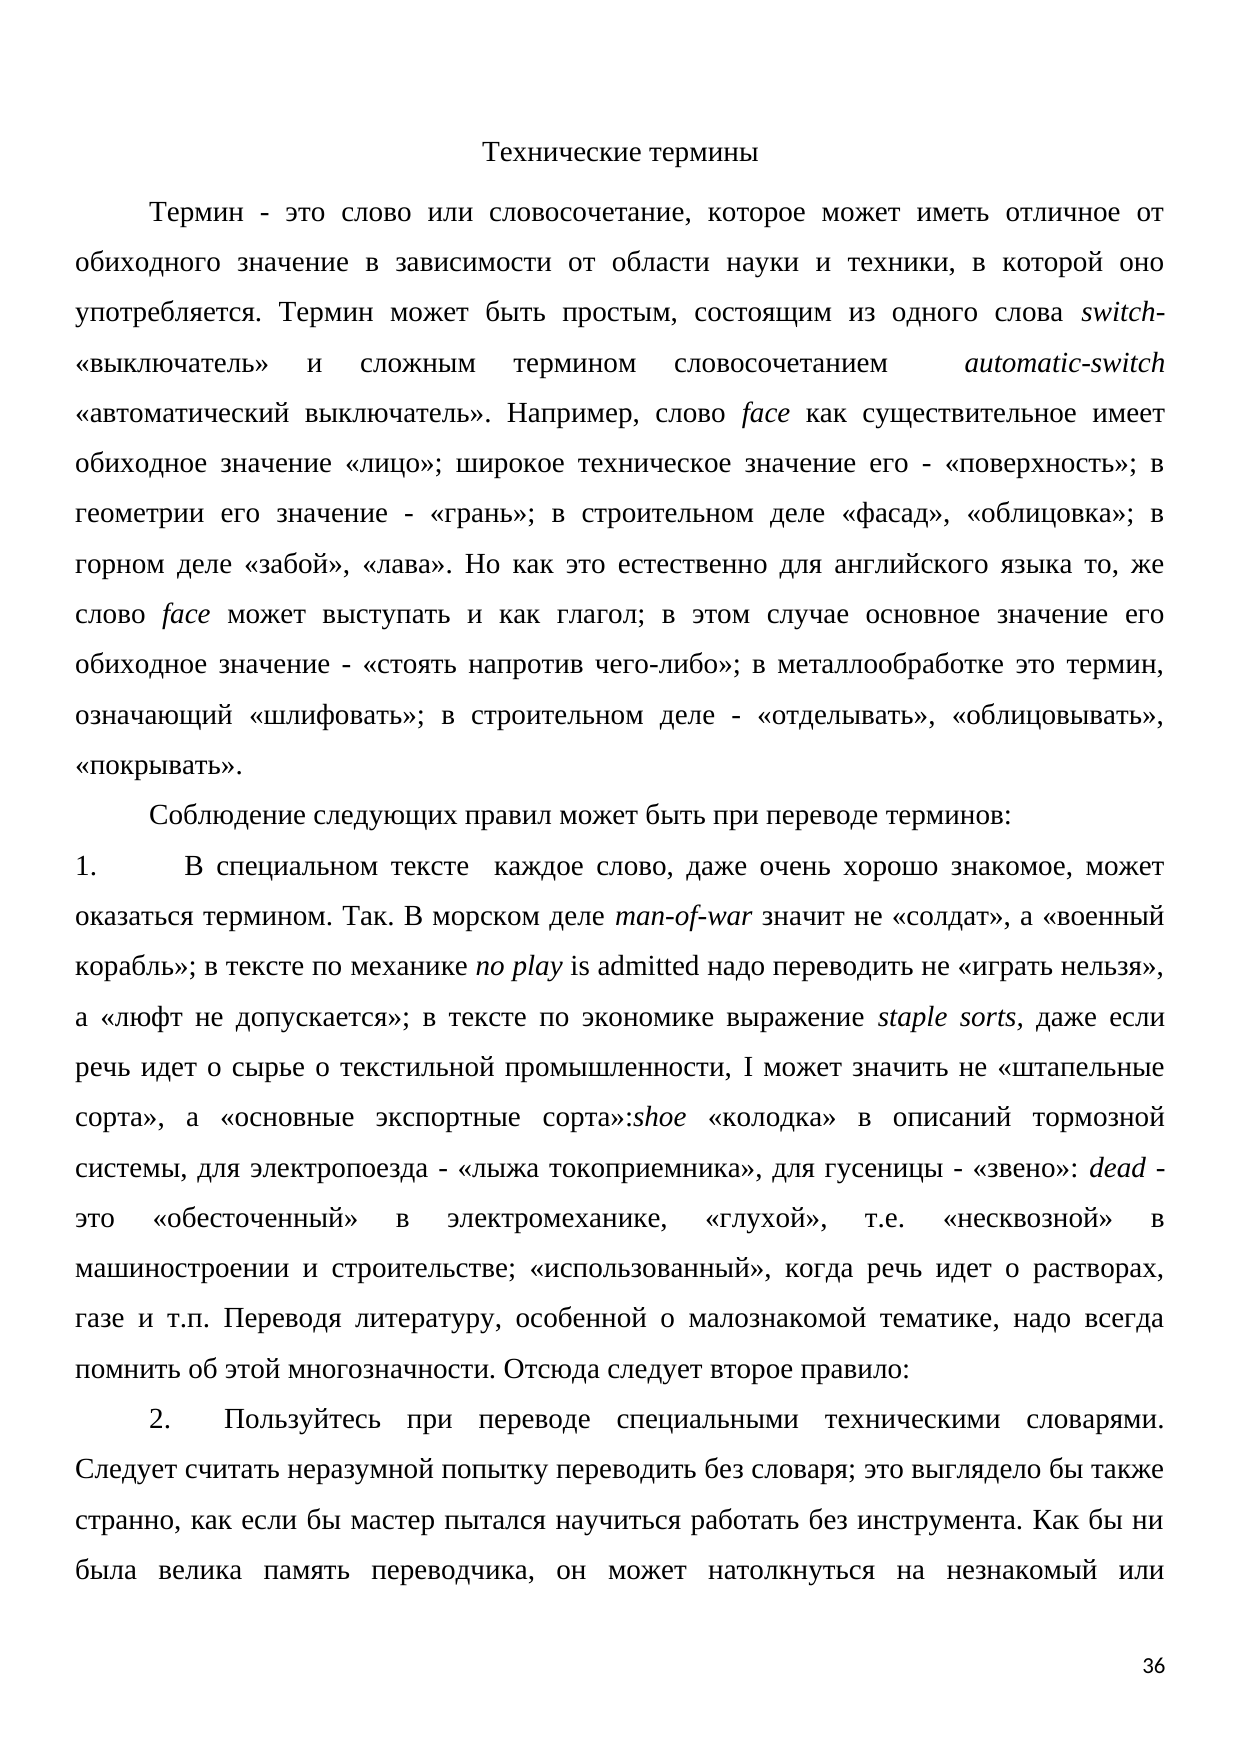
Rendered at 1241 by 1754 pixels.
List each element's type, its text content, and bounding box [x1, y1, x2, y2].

text 1. В специальном тексте каждое слово, даже очень хорошо знакомое, может оказаться термином. Так. В морском деле man-of-war значит не «солдат», а «военный корабль»; в тексте по механике no play is admitted надо переводить не «играть нельзя», а «люфт не допускается»; в тексте по экономике выражение staple sorts, даже если речь идет о сырье о текстильной промышленности, I может значить не «штапельные сорта», а «основные экспортные copтa»:shoe «колодка» в описаний тормозной системы, для электропоезда - «лыжа токоприемника», для гусеницы - «звено»: dead - это «обесточенный» в электромеханике, «глухой», т.е. «несквозной» в машиностроении и строительстве; «использованный», когда речь идет о растворах, газе и т.п. Переводя литературу, особенной о малознакомой тематике, надо всегда помнить об этой многозначности. Отсюда следует второе правило: [75, 848, 1165, 1384]
text Термин - это слово или словосочетание, которое может иметь отличное от обиходного значение в зависимости от области науки и техники, в которой оно употребляется. Термин может быть простым, состоящим из одного слова switch- «выключатель» и сложным термином словосочетанием automatic-switch «автоматический выключатель». Например, слово face как существительное имеет обиходное значение «лицо»; широкое техническое значение его - «поверхность»; в геометрии его значение - «грань»; в строительном деле «фасад», «облицовка»; в горном деле «забой», «лава». Но как это естественно для английского языка то, же слово face может выступать и как глагол; в этом случае основное значение его обиходное значение - «стоять напротив чего-либо»; в металлообработке это термин, означающий «шлифовать»; в строительном деле - «отделывать», «облицовывать», «покрывать». [75, 194, 1165, 781]
text Соблюдение следующих правил может быть при переводе терминов: [75, 797, 1165, 831]
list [75, 1401, 1165, 1586]
text Технические термины [75, 134, 1165, 168]
